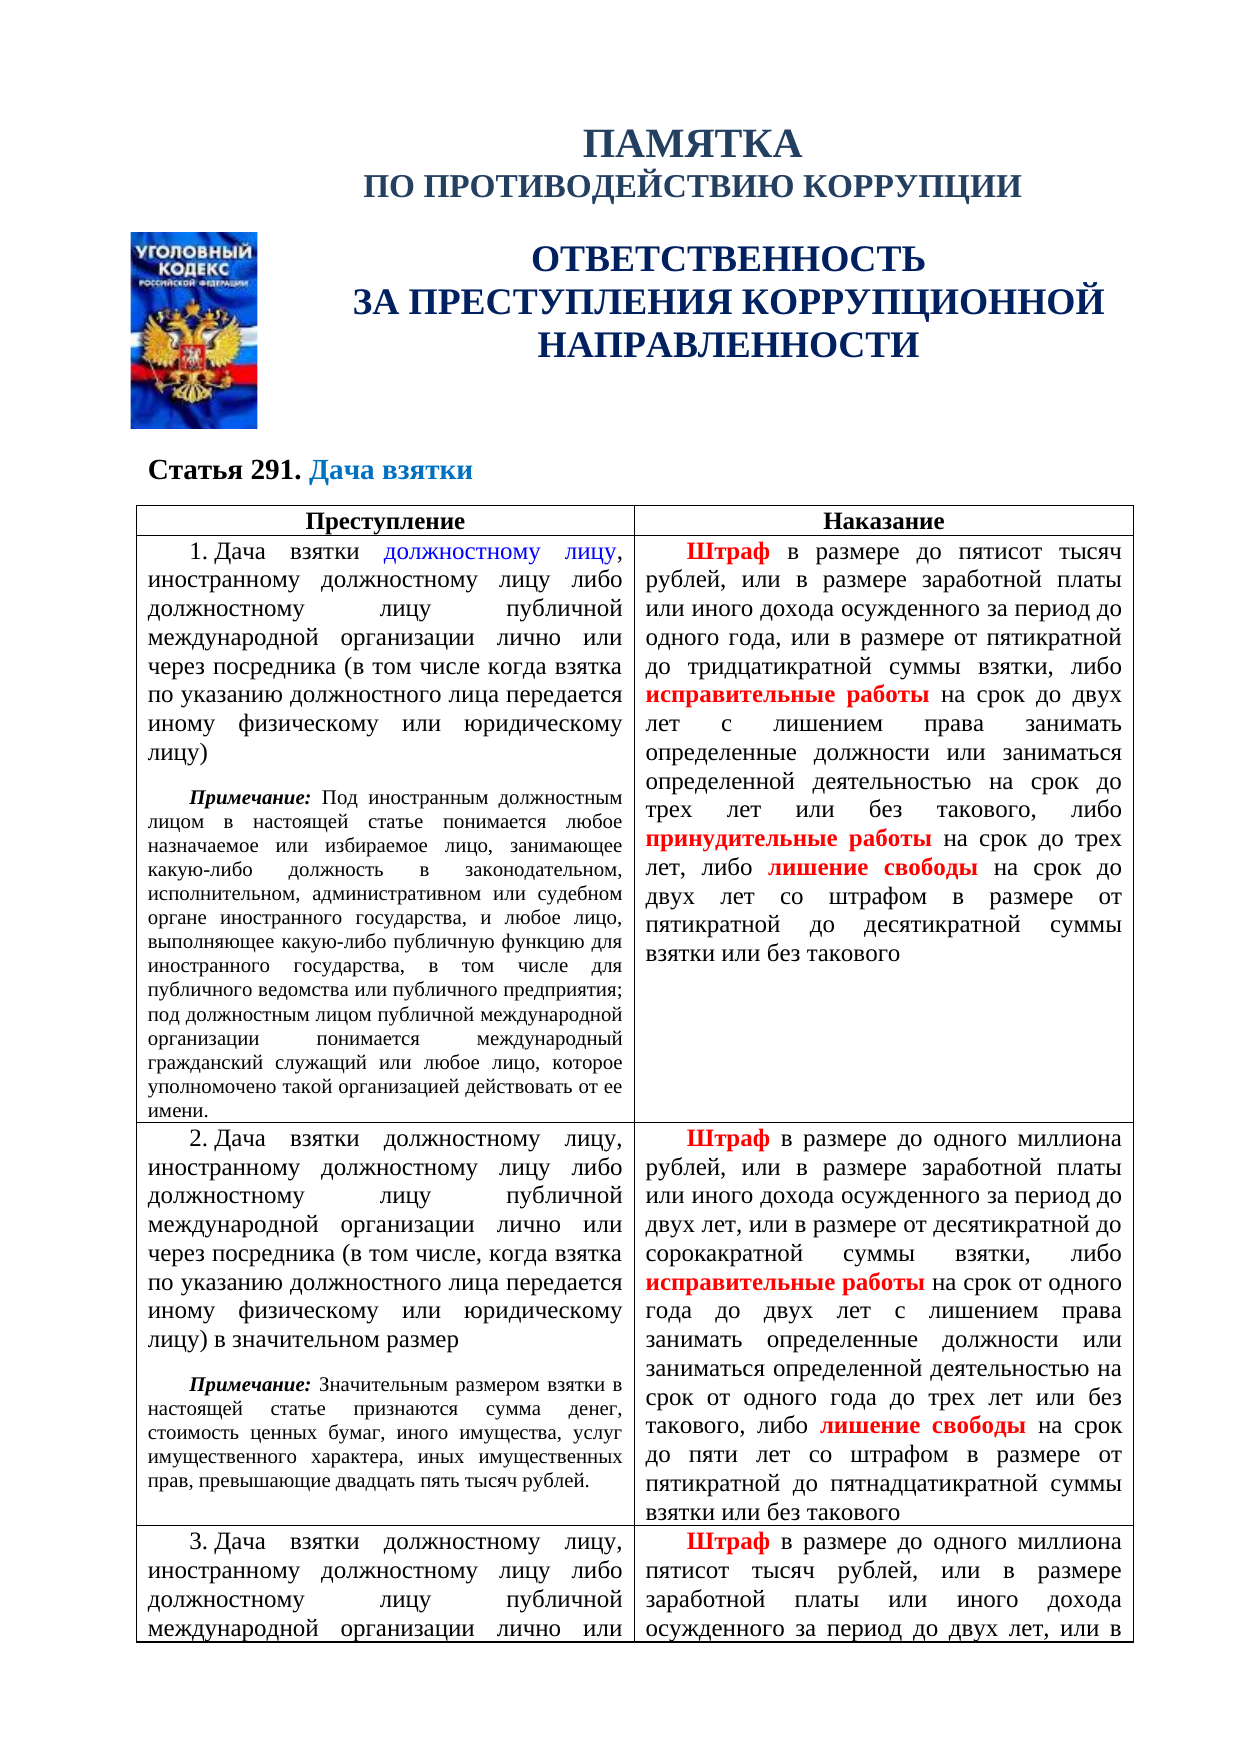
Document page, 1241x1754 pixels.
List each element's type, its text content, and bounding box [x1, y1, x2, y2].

table_cell 1. Дача взятки должностному лицу, иностранному должностному лицу либо должностному лицу публичной международной организации лично или через посредника (в том числе когда взятка по указанию должностного лица передается иному физическому или юридическому лицу) Примечание: Под иностранным должностным лицом в настоящей статье понимается любое назначаемое или избираемое лицо, занимающее какую-либо должность в законодательном, исполнительном, административном или судебном органе иностранного государства, и любое лицо, выполняющее какую-либо публичную функцию для иностранного государства, в том числе для публичного ведомства или публичного предприятия; под должностным лицом публичной международной организации понимается международный гражданский служащий или любое лицо, которое уполномочено такой организацией действовать от ее имени. [137, 536, 634, 1122]
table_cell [635, 1526, 1133, 1641]
table_header Наказание [635, 506, 1133, 535]
text ПАМЯТКА [148, 118, 1181, 166]
table_header Преступление [137, 506, 634, 535]
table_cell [137, 1526, 634, 1641]
picture [130, 232, 258, 429]
table_cell Штраф в размере до одного миллиона рублей, или в размере заработной платы или иного дохода осужденного за период до двух лет, или в размере от десятикратной до сорокакратной суммы взятки, либо исправительные работы на срок от одного года до двух лет с лишением права занимать определенные должности или заниматься определенной деятельностью на срок от одного года до трех лет или без такового, либо лишение свободы на срок до пяти лет со штрафом в размере от пятикратной до пятнадцатикратной суммы взятки или без такового [635, 1123, 1133, 1525]
text ПО ПРОТИВОДЕЙСТВИЮ КОРРУПЦИИ [148, 166, 1181, 204]
table_cell 2. Дача взятки должностному лицу, иностранному должностному лицу либо должностному лицу публичной международной организации лично или через посредника (в том числе, когда взятка по указанию должностного лица передается иному физическому или юридическому лицу) в значительном размер Примечание: Значительным размером взятки в настоящей статье признаются сумма денег, стоимость ценных бумаг, иного имущества, услуг имущественного характера, иных имущественных прав, превышающие двадцать пять тысяч рублей. [137, 1123, 634, 1525]
text ЗА ПРЕСТУПЛЕНИЯ КОРРУПЦИОННОЙ НАПРАВЛЕННОСТИ [258, 280, 1181, 366]
table_cell Штраф в размере до пятисот тысяч рублей, или в размере заработной платы или иного дохода осужденного за период до одного года, или в размере от пятикратной до тридцатикратной суммы взятки, либо исправительные работы на срок до двух лет с лишением права занимать определенные должности или заниматься определенной деятельностью на срок до трех лет или без такового, либо принудительные работы на срок до трех лет, либо лишение свободы на срок до двух лет со штрафом в размере от пятикратной до десятикратной суммы взятки или без такового [635, 536, 1133, 1122]
text ОТВЕТСТВЕННОСТЬ [258, 237, 1181, 280]
text Статья 291. Дача взятки [148, 452, 1181, 486]
